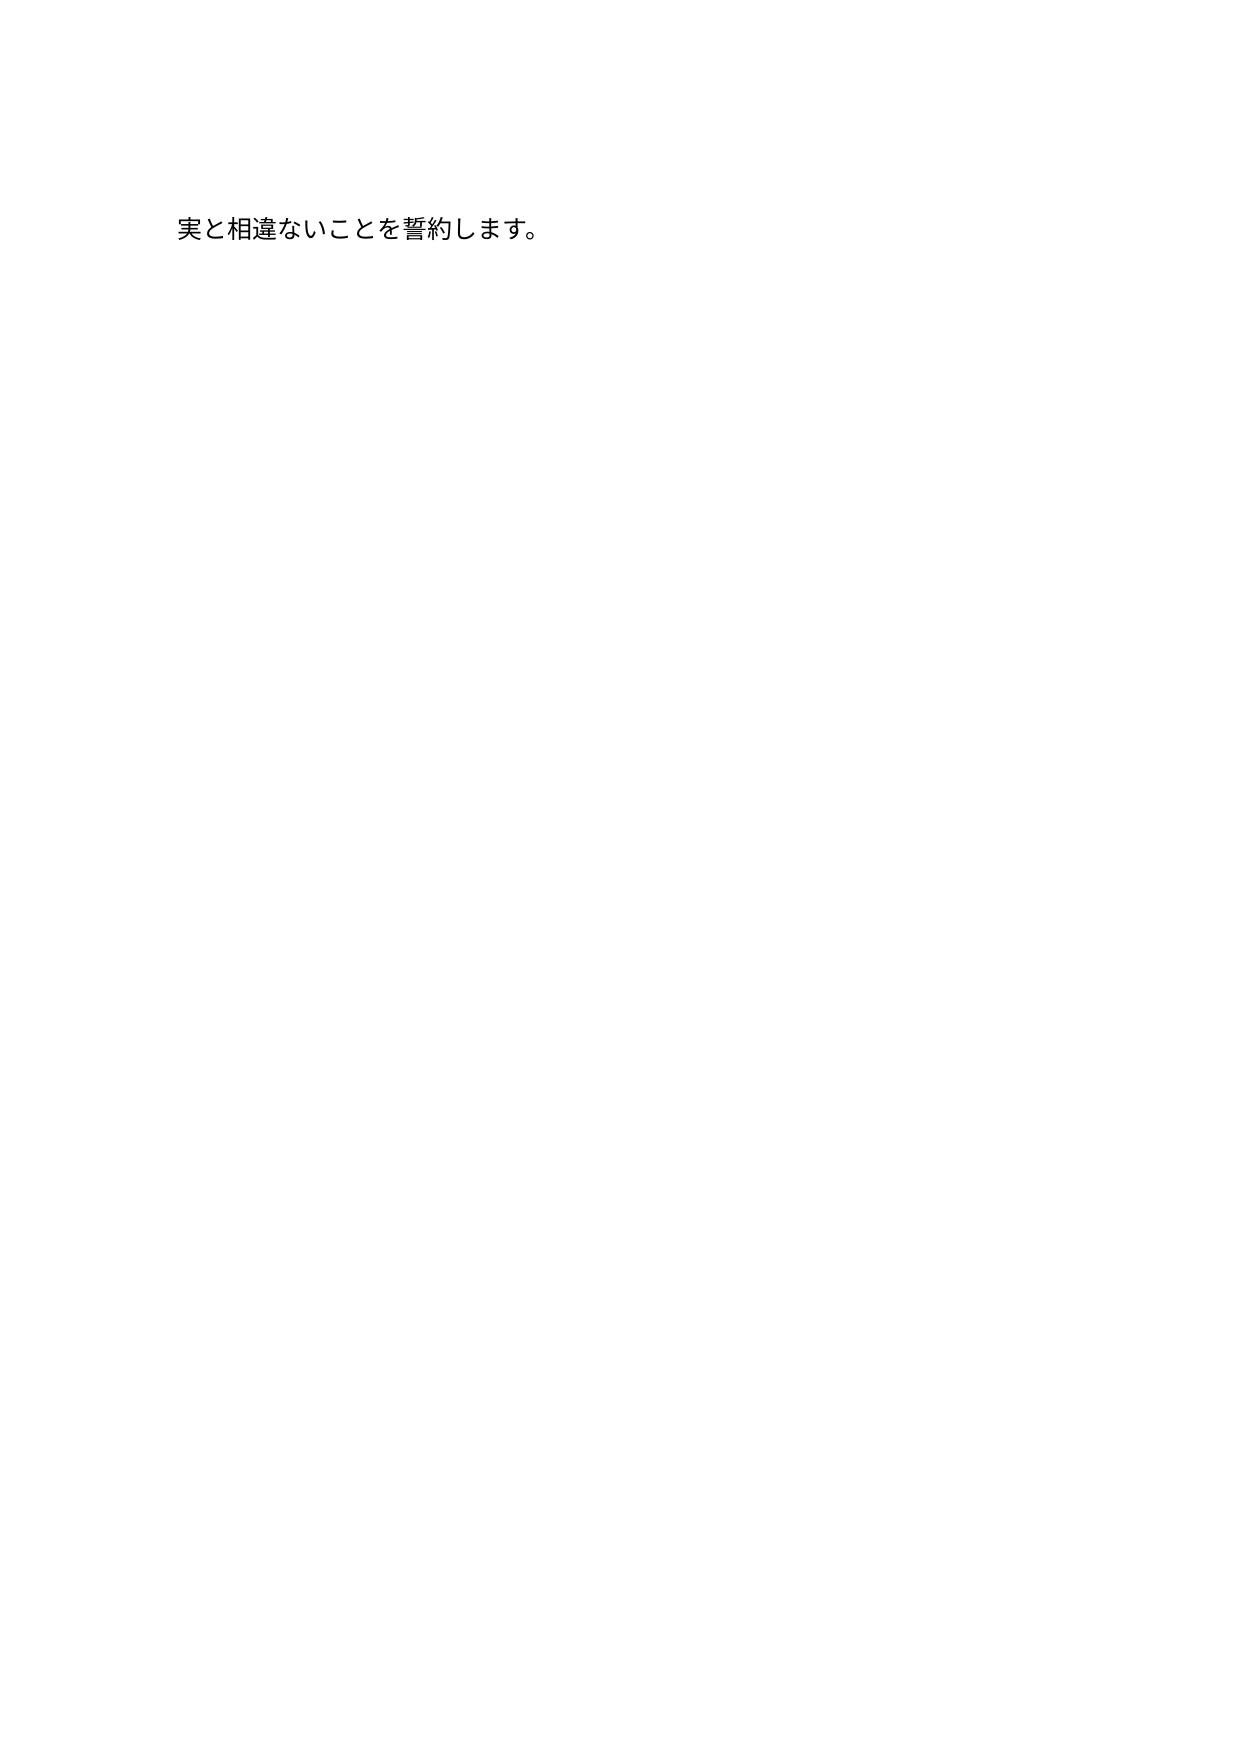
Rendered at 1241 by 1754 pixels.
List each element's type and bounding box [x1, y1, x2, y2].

text [177, 209, 1063, 246]
